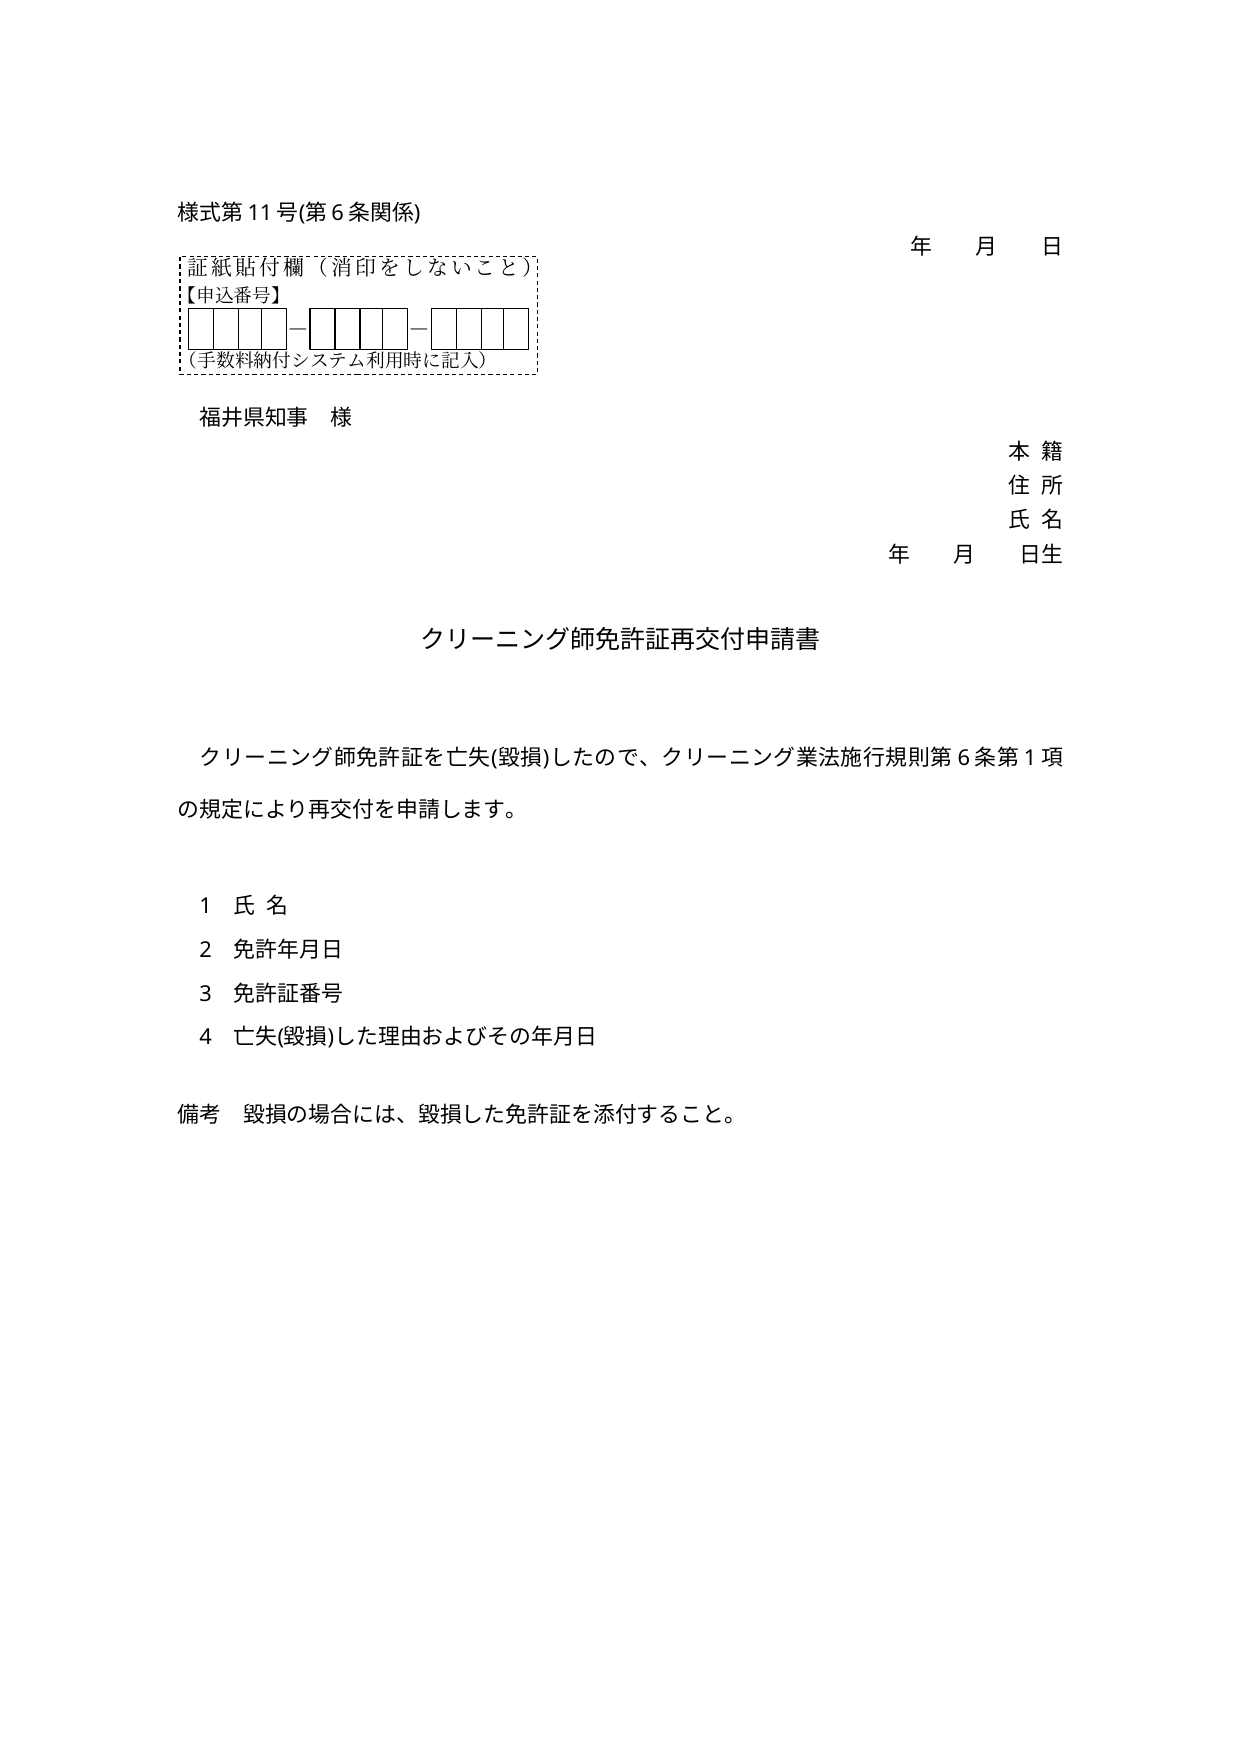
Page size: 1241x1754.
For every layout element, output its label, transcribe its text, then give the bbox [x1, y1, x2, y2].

text 年 月 日生 [177, 535, 1063, 569]
text 住所 [177, 467, 1063, 501]
text 備考 毀損の場合には、毀損した免許証を添付すること。 [177, 1096, 1063, 1130]
text 福井県知事 様 [177, 399, 1063, 433]
text 4 亡失(毀損)した理由およびその年月日 [177, 1018, 1063, 1052]
text クリーニング師免許証再交付申請書 [177, 604, 1063, 672]
text 本籍 [177, 433, 1063, 467]
text 1 氏名 [177, 887, 1063, 921]
text 2 免許年月日 [177, 931, 1063, 965]
text 年 月 日 [177, 228, 1063, 262]
text 3 免許証番号 [177, 974, 1063, 1008]
text 氏名 [177, 501, 1063, 535]
text クリーニング師免許証を亡失(毀損)したので、クリーニング業法施行規則第6条第1項の規定により再交付を申請します。 [177, 739, 1063, 824]
text 様式第11号(第6条関係) [177, 194, 1063, 228]
